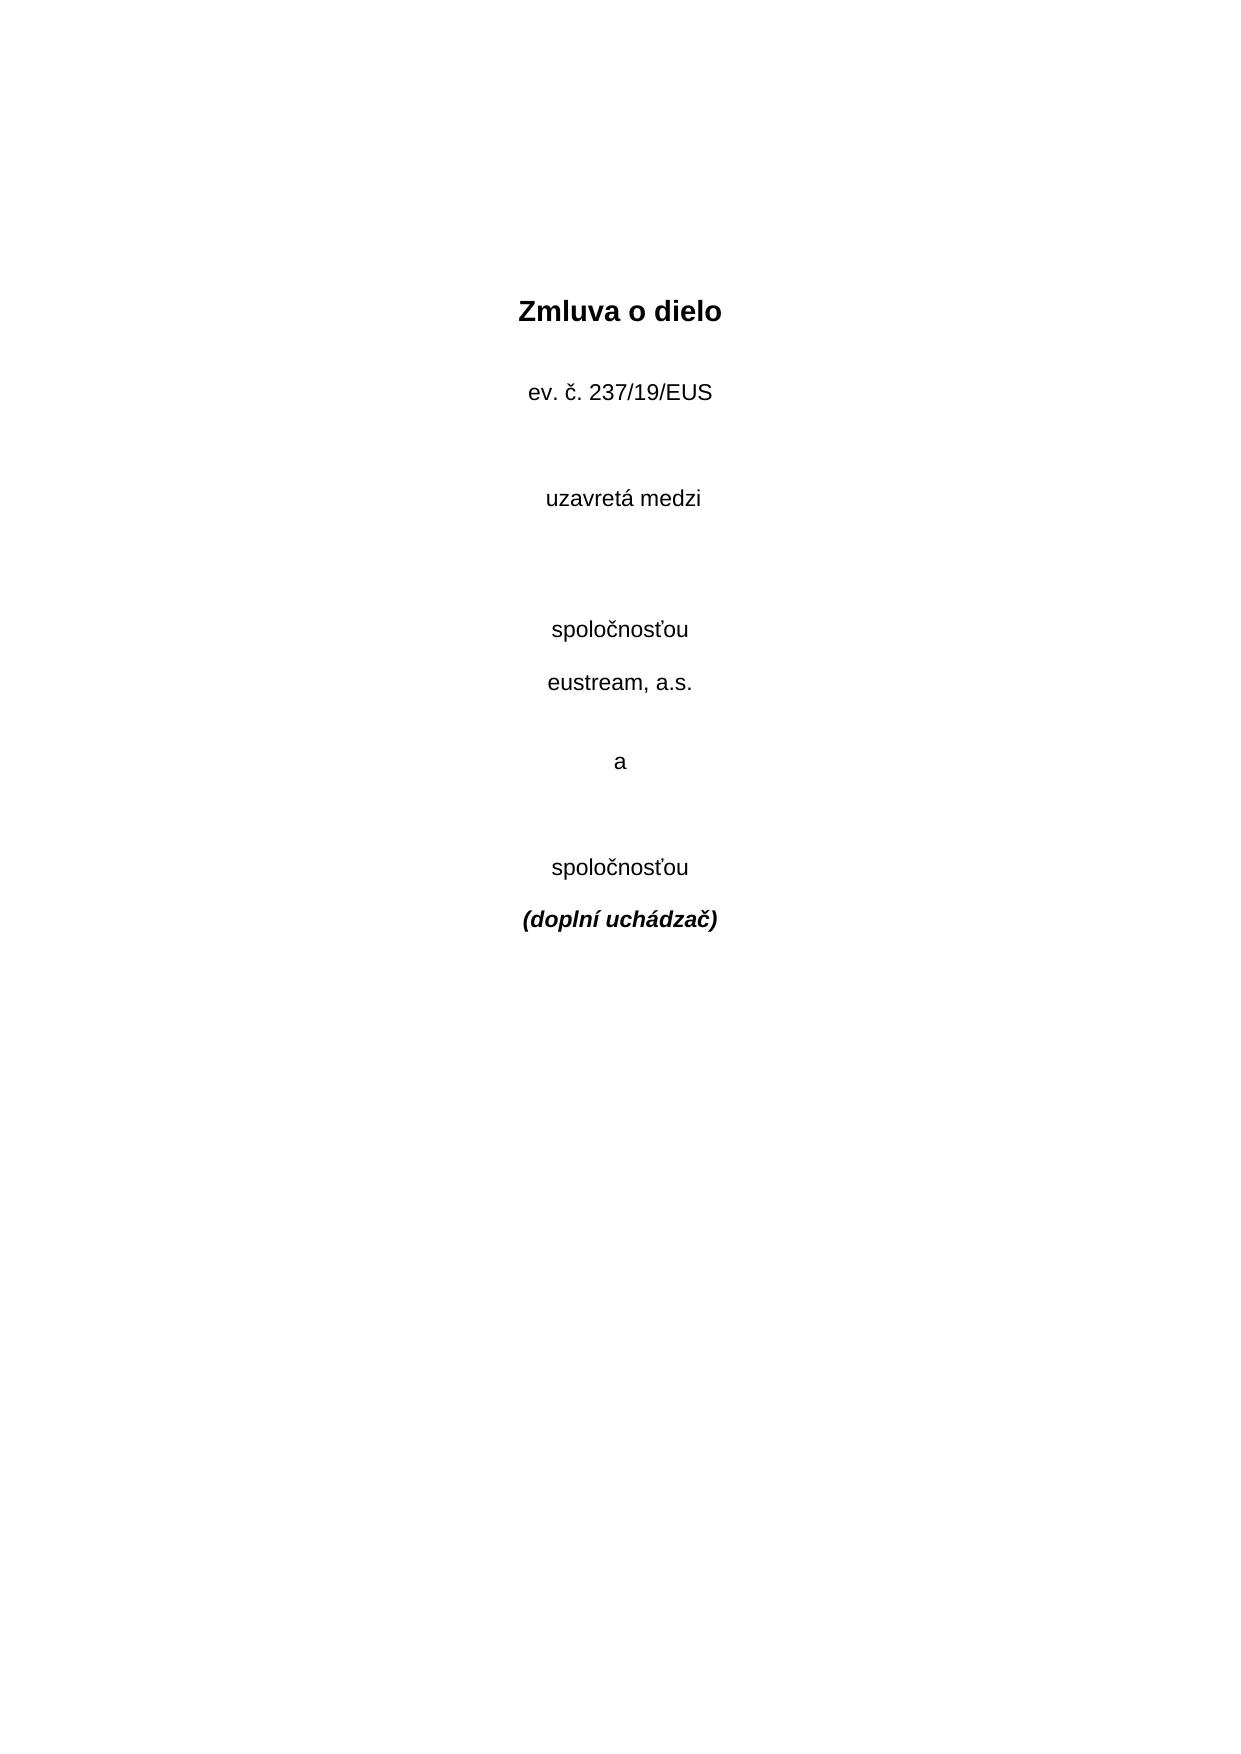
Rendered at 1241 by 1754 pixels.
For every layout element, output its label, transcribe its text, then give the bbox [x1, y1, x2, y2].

text uzavretá medzi [148, 485, 1092, 511]
text ev. č. 237/19/EUS [148, 379, 1092, 406]
text a [148, 748, 1092, 774]
text (doplní uchádzač) [148, 906, 1092, 933]
text spoločnosťou [148, 616, 1092, 643]
text spoločnosťou [148, 854, 1092, 880]
text eustream, a.s. [148, 669, 1092, 696]
text Zmluva o dielo [148, 294, 1092, 328]
